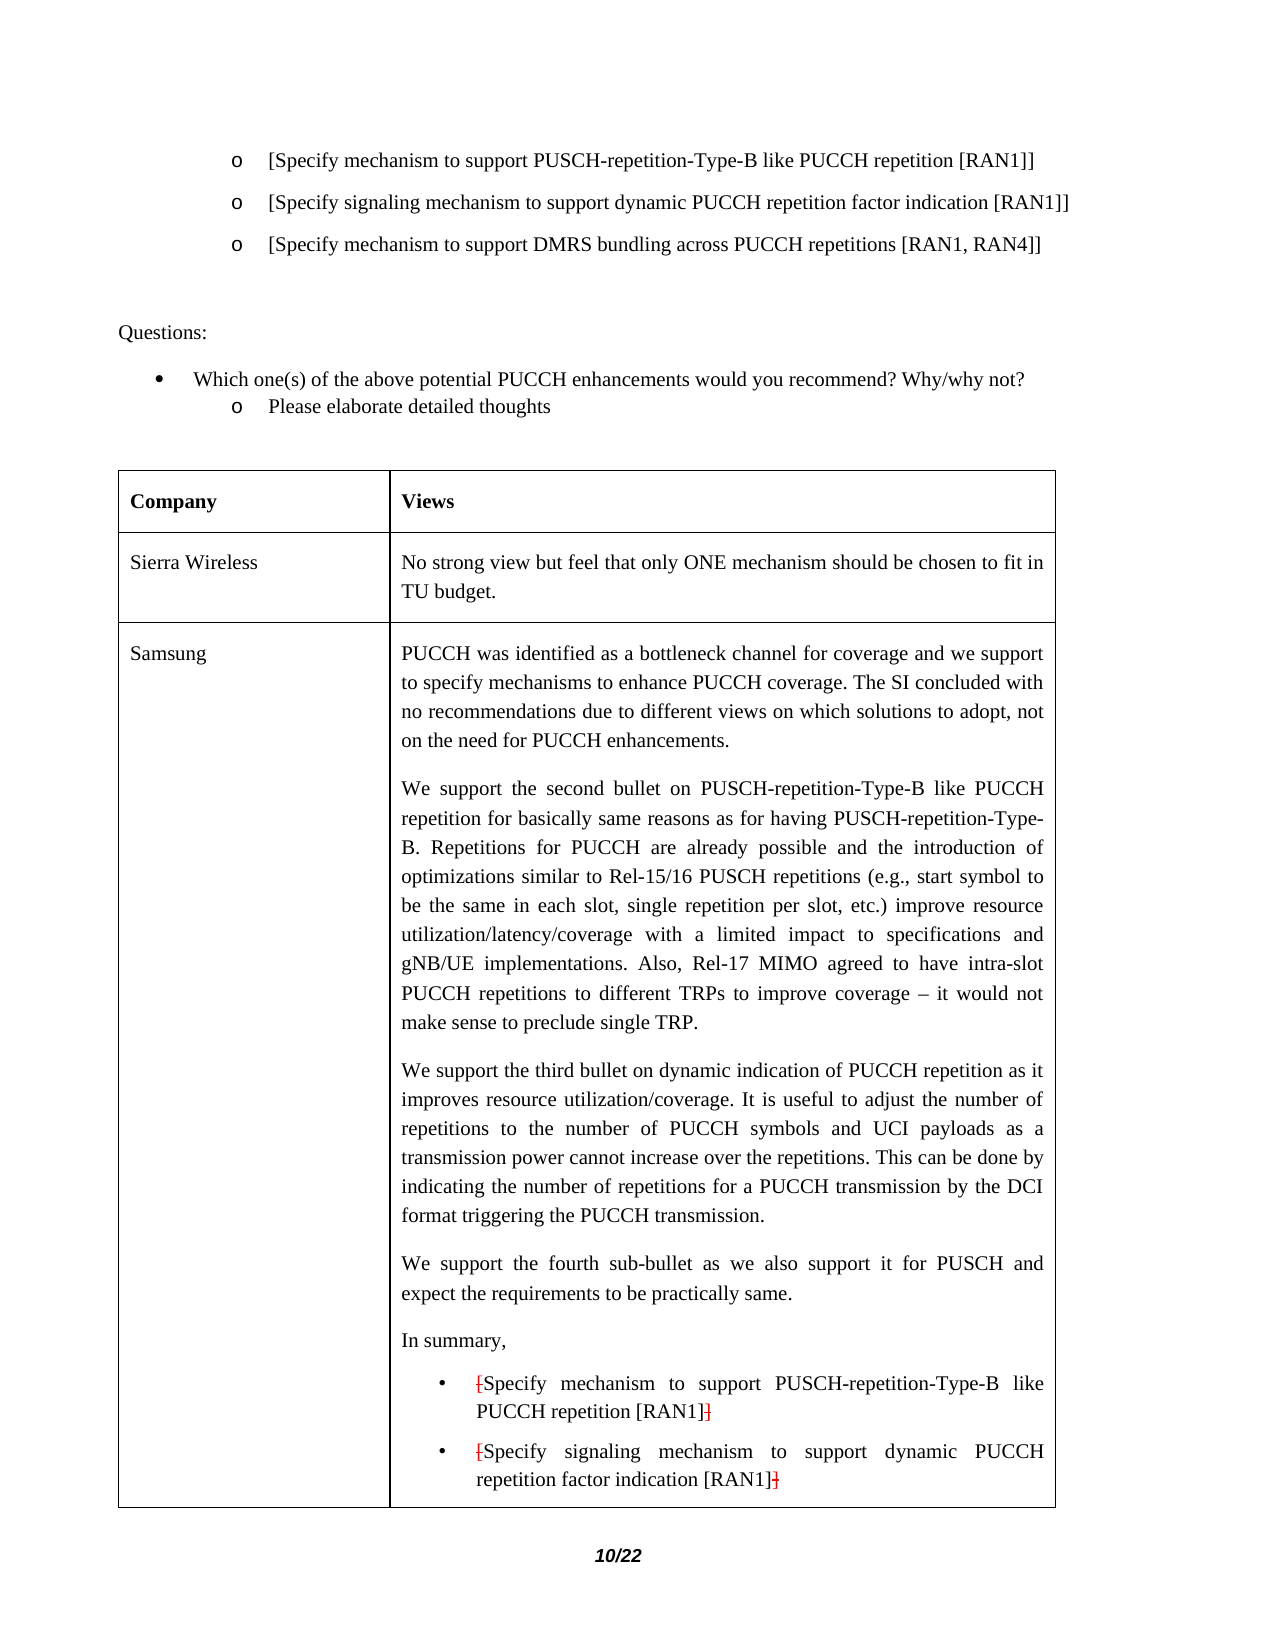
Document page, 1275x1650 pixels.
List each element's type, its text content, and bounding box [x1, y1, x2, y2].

list [Specify mechanism to support DMRS bundling across PUCCH repetitions [RAN1, RAN4]] [231, 232, 1157, 258]
table_cell Samsung [119, 623, 389, 1507]
text Questions: [118, 320, 1157, 344]
list Please elaborate detailed thoughts [231, 394, 1157, 420]
table_header Views [391, 471, 1055, 532]
list [Specify signaling mechanism to support dynamic PUCCH repetition factor indication [RAN1]] [231, 190, 1157, 216]
table_cell Sierra Wireless [119, 533, 389, 622]
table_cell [391, 623, 1055, 1507]
list [Specify mechanism to support PUSCH-repetition-Type-B like PUCCH repetition [RAN1]] [231, 148, 1157, 173]
table_header Company [119, 471, 389, 532]
table_cell No strong view but feel that only ONE mechanism should be chosen to fit in TU budget. [391, 533, 1055, 622]
list Which one(s) of the above potential PUCCH enhancements would you recommend? Why/why not? [156, 367, 1157, 391]
